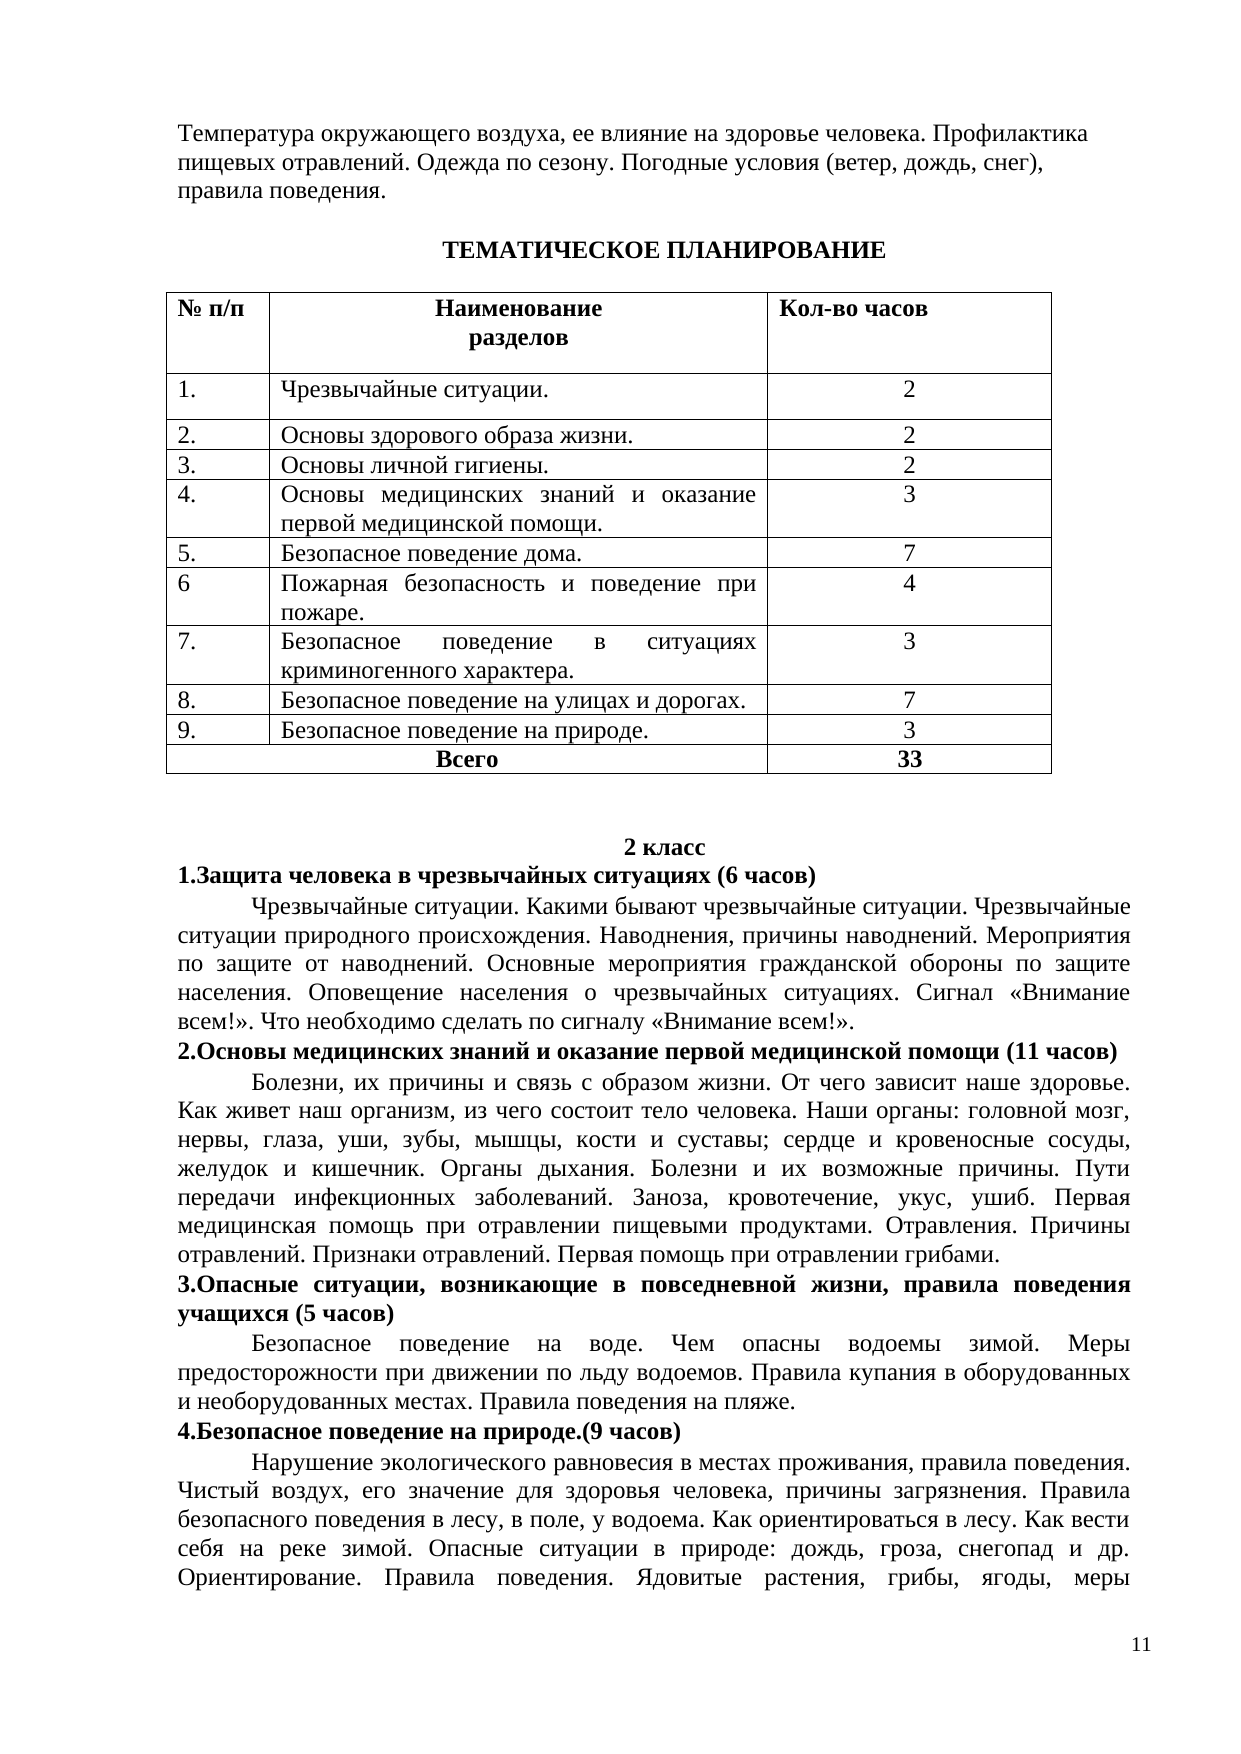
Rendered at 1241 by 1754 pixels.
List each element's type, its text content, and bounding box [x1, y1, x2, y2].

text 2 класс [177, 832, 1152, 861]
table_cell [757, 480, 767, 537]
table_header № п/п [167, 293, 269, 373]
table_header Наименование разделов [270, 293, 767, 373]
text Чрезвычайные ситуации. Какими бывают чрезвычайные ситуации. Чрезвычайные ситуации природного происхождения. Наводнения, причины наводнений. Мероприятия по защите от наводнений. Основные мероприятия гражданской обороны по защите населения. Оповещение населения о чрезвычайных ситуациях. Сигнал «Внимание всем!». Что необходимо сделать по сигналу «Внимание всем!». [177, 891, 1131, 1035]
table_cell 4. [167, 480, 269, 537]
text 2.Основы медицинских знаний и оказание первой медицинской помощи (11 часов) [177, 1036, 1131, 1065]
text 3.Опасные ситуации, возникающие в повседневной жизни, правила поведения учащихся (5 часов) [177, 1269, 1131, 1327]
table_cell 7. [167, 626, 269, 684]
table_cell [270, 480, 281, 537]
table_cell 2. [167, 420, 269, 449]
text Температура окружающего воздуха, ее влияние на здоровье человека. Профилактика пищевых отравлений. Одежда по сезону. Погодные условия (ветер, дождь, снег), правила поведения. [177, 118, 1131, 204]
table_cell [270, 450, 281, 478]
table_cell 8. [167, 685, 269, 714]
table_cell 2 [768, 450, 1051, 478]
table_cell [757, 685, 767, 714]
table_cell 3. [167, 450, 269, 478]
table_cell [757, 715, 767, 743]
table_cell 4 [768, 568, 1051, 625]
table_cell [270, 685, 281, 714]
table_header Кол-во часов [768, 293, 1051, 373]
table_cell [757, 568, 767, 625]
table_cell 3 [768, 715, 1051, 743]
table_cell 9. [167, 715, 269, 743]
table_cell 2 [768, 420, 1051, 449]
table_cell Чрезвычайные ситуации. [270, 374, 767, 419]
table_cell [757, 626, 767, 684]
table_cell 2 [768, 374, 1051, 419]
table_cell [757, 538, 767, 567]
text 1.Защита человека в чрезвычайных ситуациях (6 часов) [177, 861, 1131, 889]
table_cell 3 [768, 480, 1051, 537]
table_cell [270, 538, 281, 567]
text ТЕМАТИЧЕСКОЕ ПЛАНИРОВАНИЕ [177, 235, 1152, 263]
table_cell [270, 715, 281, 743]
table_cell 3 [768, 626, 1051, 684]
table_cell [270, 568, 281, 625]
table_cell 6 [167, 568, 269, 625]
table_cell 7 [768, 685, 1051, 714]
text 4.Безопасное поведение на природе.(9 часов) [177, 1416, 1131, 1445]
table_cell 7 [768, 538, 1051, 567]
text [177, 1447, 1131, 1590]
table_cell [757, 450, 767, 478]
text Безопасное поведение на воде. Чем опасны водоемы зимой. Меры предосторожности при движении по льду водоемов. Правила купания в оборудованных и необорудованных местах. Правила поведения на пляже. [177, 1328, 1131, 1415]
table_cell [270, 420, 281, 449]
table_cell 33 [768, 745, 1051, 773]
table_cell 1. [167, 374, 269, 419]
text Болезни, их причины и связь с образом жизни. От чего зависит наше здоровье. Как живет наш организм, из чего состоит тело человека. Наши органы: головной мозг, нервы, глаза, уши, зубы, мышцы, кости и суставы; сердце и кровеносные сосуды, желудок и кишечник. Органы дыхания. Болезни и их возможные причины. Пути передачи инфекционных заболеваний. Заноза, кровотечение, укус, ушиб. Первая медицинская помощь при отравлении пищевыми продуктами. Отравления. Причины отравлений. Признаки отравлений. Первая помощь при отравлении грибами. [177, 1067, 1131, 1268]
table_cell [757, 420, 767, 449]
table_cell 5. [167, 538, 269, 567]
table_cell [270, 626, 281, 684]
